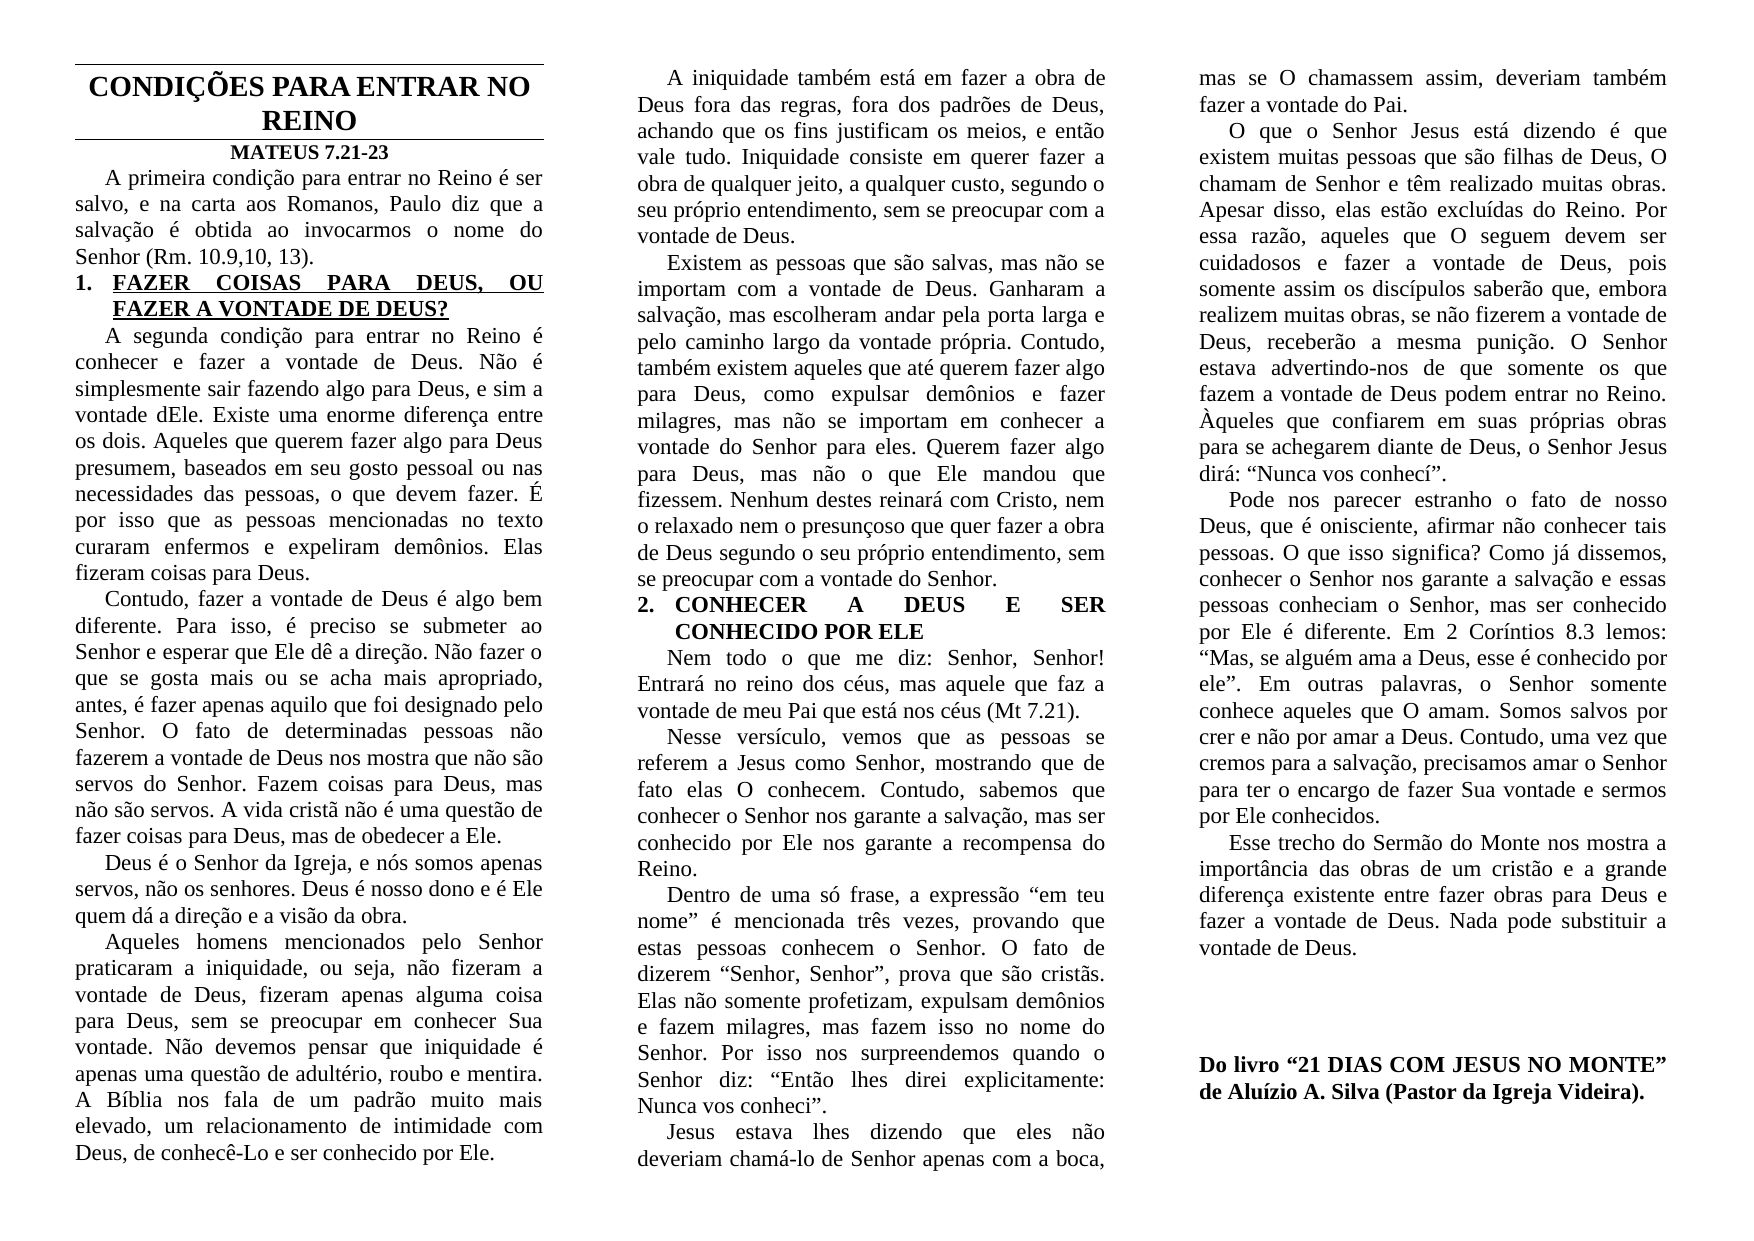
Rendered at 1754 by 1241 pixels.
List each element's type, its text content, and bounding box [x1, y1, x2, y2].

text Esse trecho do Sermão do Monte nos mostra a importância das obras de um cristão e a grande diferença existente entre fazer obras para Deus e fazer a vontade de Deus. Nada pode substituir a vontade de Deus. [1199, 828, 1668, 960]
text Jesus estava lhes dizendo que eles não deveriam chamá-lo de Senhor apenas com a boca, mas se O chamassem assim, deveriam também fazer a vontade do Pai. [637, 1118, 1106, 1171]
text A primeira condição para entrar no Reino é ser salvo, e na carta aos Romanos, Paulo diz que a salvação é obtida ao invocarmos o nome do Senhor (Rm. 10.9,10, 13). [75, 164, 544, 269]
text Dentro de uma só frase, a expressão “em teu nome” é mencionada três vezes, provando que estas pessoas conhecem o Senhor. O fato de dizerem “Senhor, Senhor”, prova que são cristãs. Elas não somente profetizam, expulsam demônios e fazem milagres, mas fazem isso no nome do Senhor. Por isso nos surpreendemos quando o Senhor diz: “Então lhes direi explicitamente: Nunca vos conheci”. [637, 881, 1106, 1118]
text Deus é o Senhor da Igreja, e nós somos apenas servos, não os senhores. Deus é nosso dono e é Ele quem dá a direção e a visão da obra. [75, 849, 544, 928]
text Nesse versículo, vemos que as pessoas se referem a Jesus como Senhor, mostrando que de fato elas O conhecem. Contudo, sabemos que conhecer o Senhor nos garante a salvação, mas ser conhecido por Ele nos garante a recompensa do Reino. [637, 723, 1106, 881]
text Contudo, fazer a vontade de Deus é algo bem diferente. Para isso, é preciso se submeter ao Senhor e esperar que Ele dê a direção. Não fazer o que se gosta mais ou se acha mais apropriado, antes, é fazer apenas aquilo que foi designado pelo Senhor. O fato de determinadas pessoas não fazerem a vontade de Deus nos mostra que não são servos do Senhor. Fazem coisas para Deus, mas não são servos. A vida cristã não é uma questão de fazer coisas para Deus, mas de obedecer a Ele. [75, 585, 544, 849]
list FAZER COISAS PARA DEUS, OU FAZER A VONTADE DE DEUS? [75, 269, 544, 322]
text Aqueles homens mencionados pelo Senhor praticaram a iniquidade, ou seja, não fizeram a vontade de Deus, fizeram apenas alguma coisa para Deus, sem se preocupar em conhecer Sua vontade. Não devemos pensar que iniquidade é apenas uma questão de adultério, roubo e mentira. A Bíblia nos fala de um padrão muito mais elevado, um relacionamento de intimidade com Deus, de conhecê-Lo e ser conhecido por Ele. [75, 928, 544, 1165]
text Existem as pessoas que são salvas, mas não se importam com a vontade de Deus. Ganharam a salvação, mas escolheram andar pela porta larga e pelo caminho largo da vontade própria. Contudo, também existem aqueles que até querem fazer algo para Deus, como expulsar demônios e fazer milagres, mas não se importam em conhecer a vontade do Senhor para eles. Querem fazer algo para Deus, mas não o que Ele mandou que fizessem. Nenhum destes reinará com Cristo, nem o relaxado nem o presunçoso que quer fazer a obra de Deus segundo o seu próprio entendimento, sem se preocupar com a vontade do Senhor. [637, 249, 1106, 591]
text Pode nos parecer estranho o fato de nosso Deus, que é onisciente, afirmar não conhecer tais pessoas. O que isso significa? Como já dissemos, conhecer o Senhor nos garante a salvação e essas pessoas conheciam o Senhor, mas ser conhecido por Ele é diferente. Em 2 Coríntios 8.3 lemos: “Mas, se alguém ama a Deus, esse é conhecido por ele”. Em outras palavras, o Senhor somente conhece aqueles que O amam. Somos salvos por crer e não por amar a Deus. Contudo, uma vez que cremos para a salvação, precisamos amar o Senhor para ter o encargo de fazer Sua vontade e sermos por Ele conhecidos. [1199, 486, 1668, 828]
text MATEUS 7.21-23 [75, 140, 544, 164]
list CONHECER A DEUS E SER CONHECIDO POR ELE [637, 591, 1106, 644]
text Jesus estava lhes dizendo que eles não deveriam chamá-lo de Senhor apenas com a boca, mas se O chamassem assim, deveriam também fazer a vontade do Pai. [1199, 64, 1668, 117]
text A iniquidade também está em fazer a obra de Deus fora das regras, fora dos padrões de Deus, achando que os fins justificam os meios, e então vale tudo. Iniquidade consiste em querer fazer a obra de qualquer jeito, a qualquer custo, segundo o seu próprio entendimento, sem se preocupar com a vontade de Deus. [637, 64, 1106, 249]
text Nem todo o que me diz: Senhor, Senhor! Entrará no reino dos céus, mas aquele que faz a vontade de meu Pai que está nos céus (Mt 7.21). [637, 644, 1106, 723]
text O que o Senhor Jesus está dizendo é que existem muitas pessoas que são filhas de Deus, O chamam de Senhor e têm realizado muitas obras. Apesar disso, elas estão excluídas do Reino. Por essa razão, aqueles que O seguem devem ser cuidadosos e fazer a vontade de Deus, pois somente assim os discípulos saberão que, embora realizem muitas obras, se não fizerem a vontade de Deus, receberão a mesma punição. O Senhor estava advertindo-nos de que somente os que fazem a vontade de Deus podem entrar no Reino. Àqueles que confiarem em suas próprias obras para se achegarem diante de Deus, o Senhor Jesus dirá: “Nunca vos conhecí”. [1199, 117, 1668, 486]
text A segunda condição para entrar no Reino é conhecer e fazer a vontade de Deus. Não é simplesmente sair fazendo algo para Deus, e sim a vontade dEle. Existe uma enorme diferença entre os dois. Aqueles que querem fazer algo para Deus presumem, baseados em seu gosto pessoal ou nas necessidades das pessoas, o que devem fazer. É por isso que as pessoas mencionadas no texto curaram enfermos e expeliram demônios. Elas fizeram coisas para Deus. [75, 322, 544, 585]
text CONDIÇÕES PARA ENTRAR NO REINO [75, 65, 544, 139]
text Do livro “21 DIAS COM JESUS NO MONTE” de Aluízio A. Silva (Pastor da Igreja Videira). [1199, 1051, 1668, 1104]
